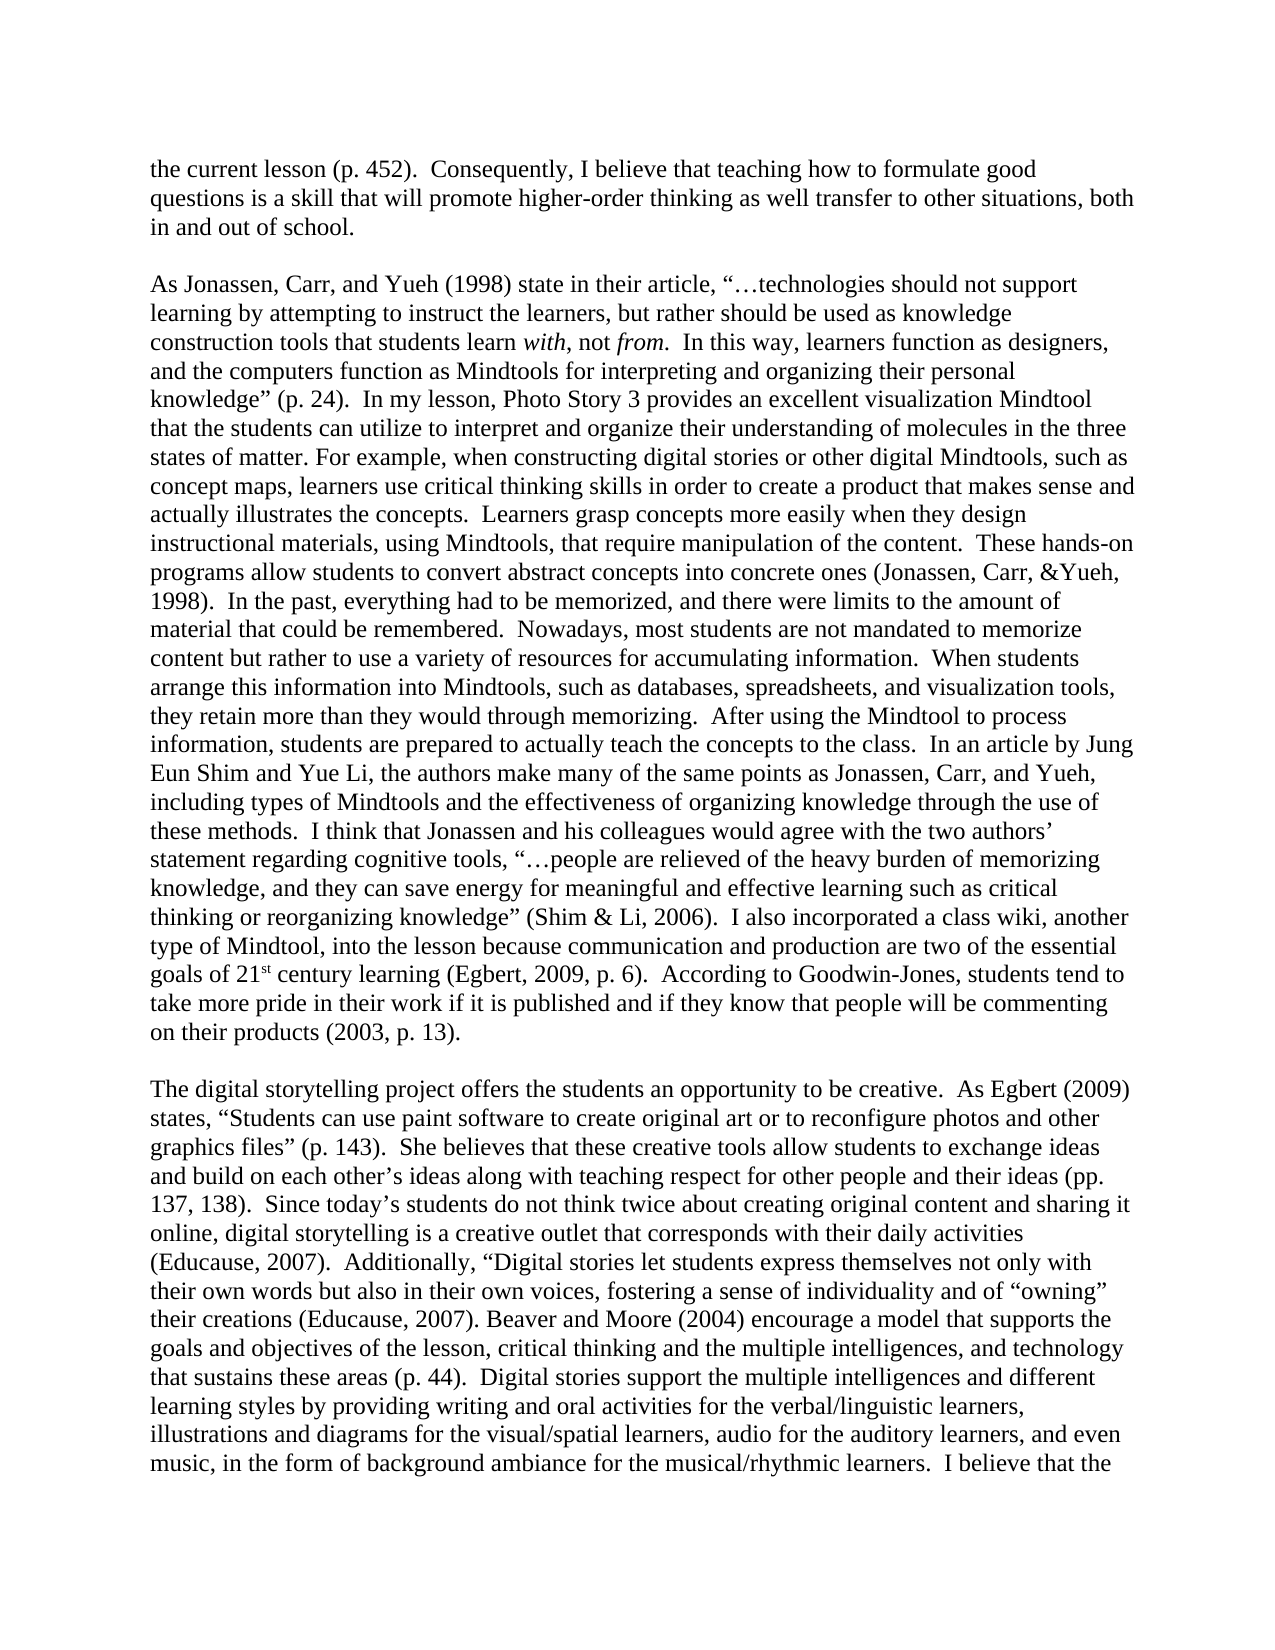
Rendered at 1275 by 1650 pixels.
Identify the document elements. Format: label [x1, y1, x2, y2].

table_cell [138, 150, 1147, 1481]
